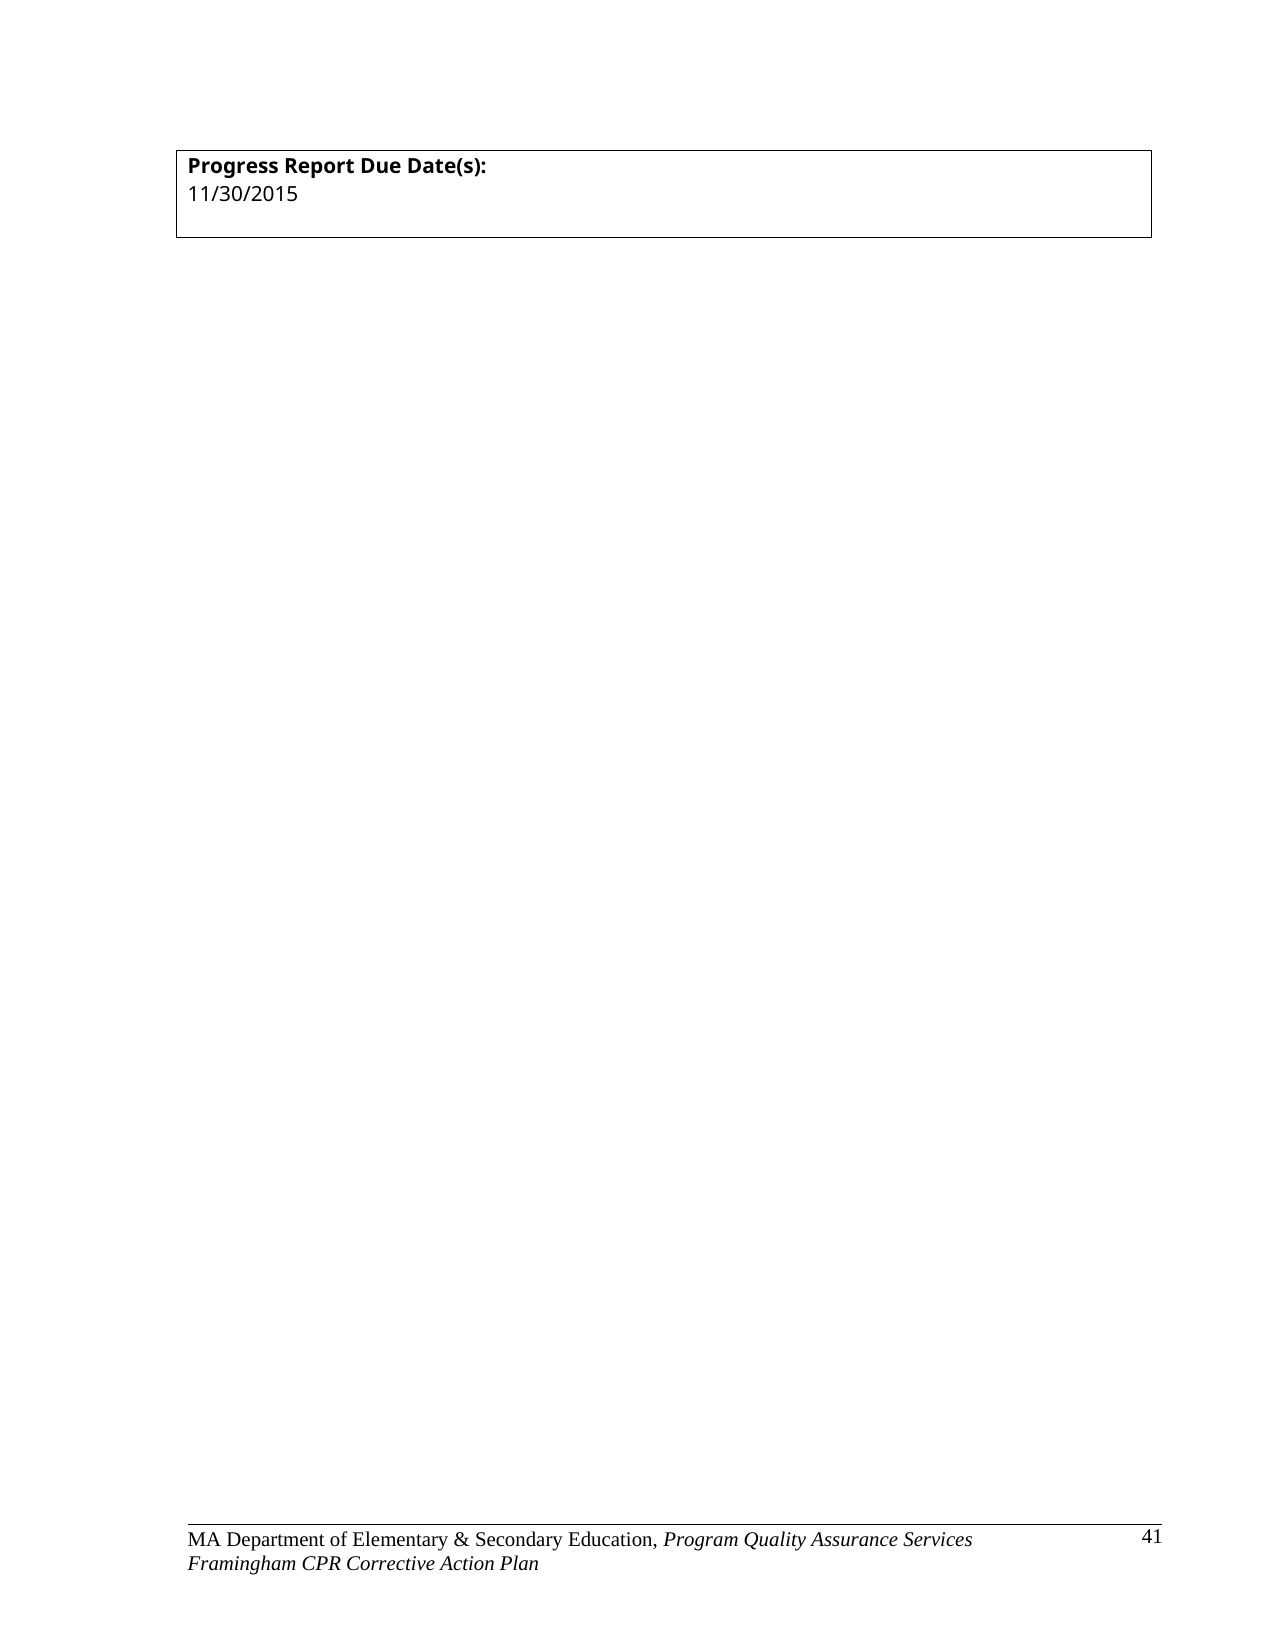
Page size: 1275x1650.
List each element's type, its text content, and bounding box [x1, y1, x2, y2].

table_cell Progress Report Due Date(s): 11/30/2015 [177, 151, 1151, 237]
